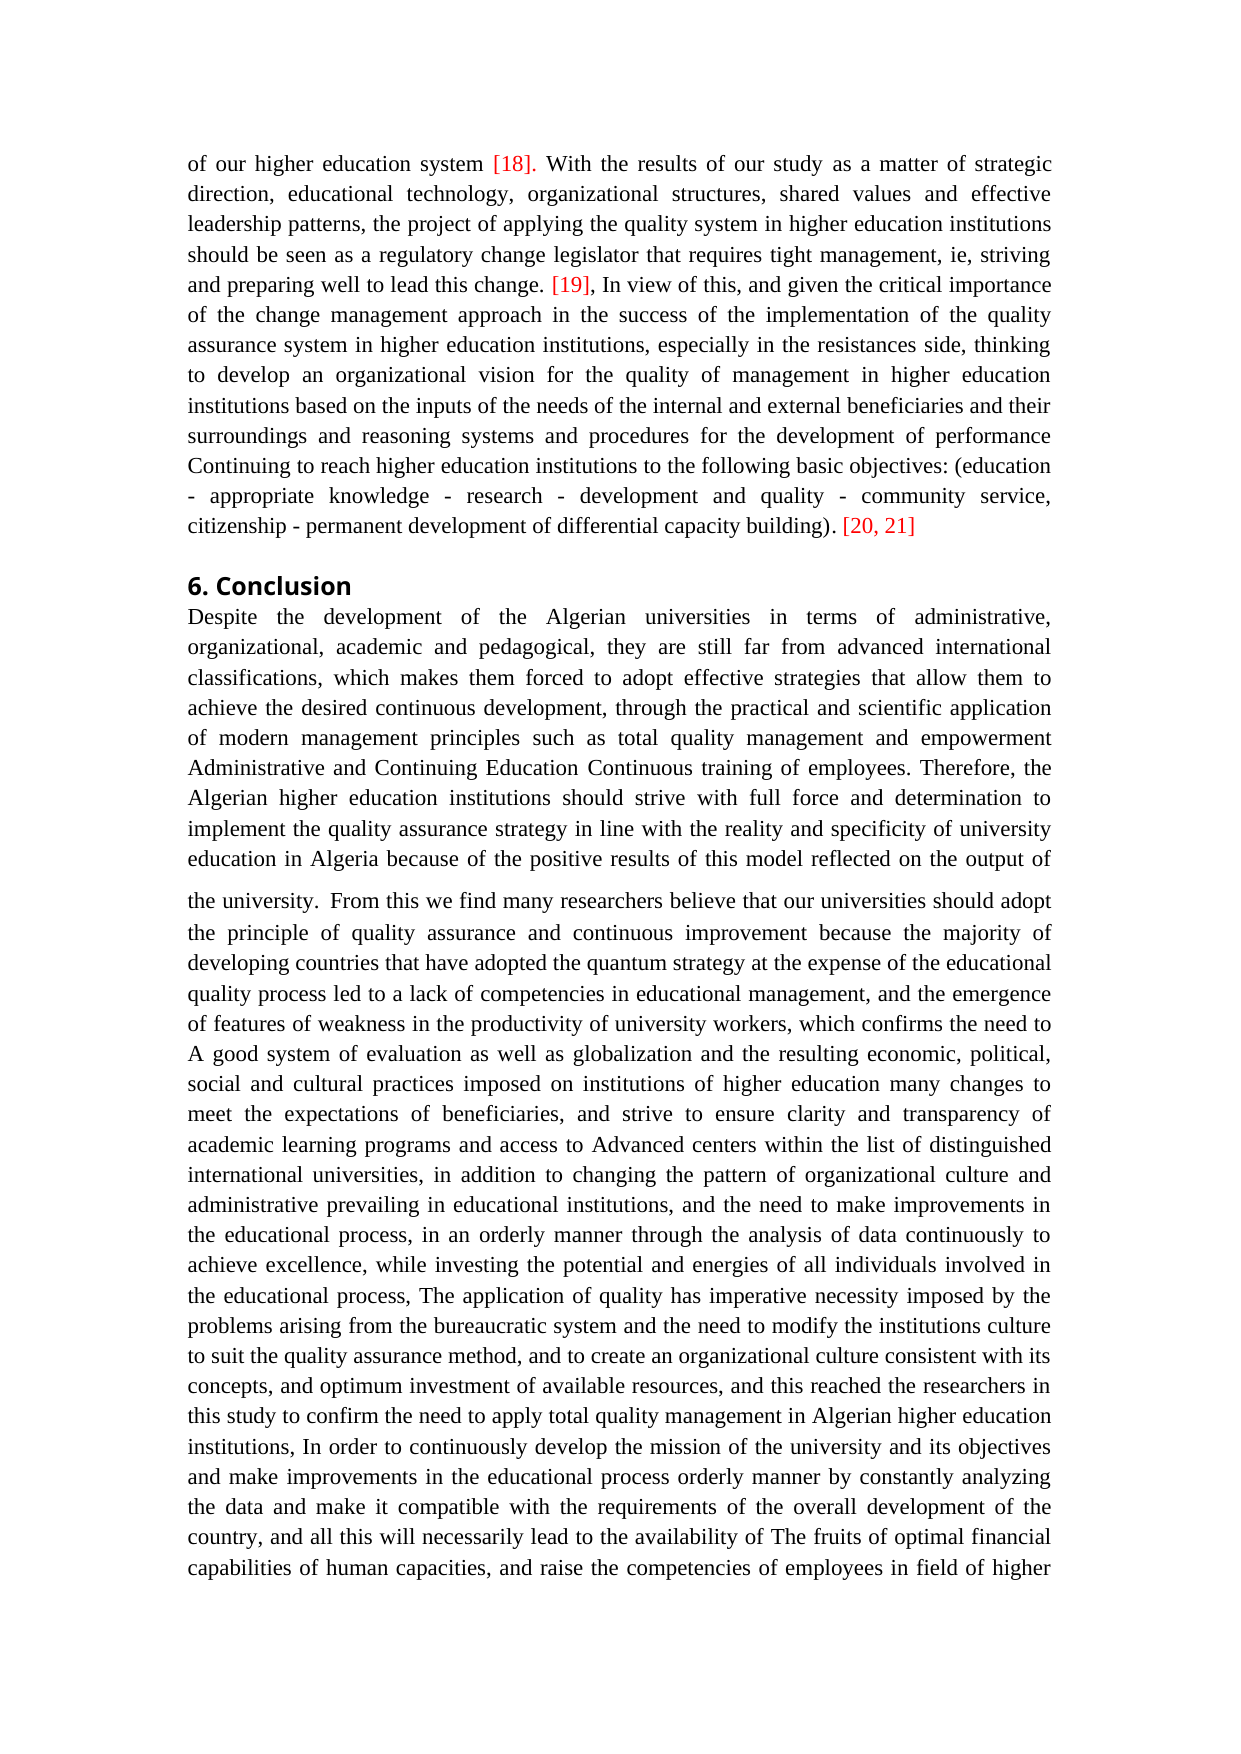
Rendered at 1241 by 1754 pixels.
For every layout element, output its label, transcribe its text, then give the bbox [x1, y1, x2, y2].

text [187, 150, 1053, 539]
text 6. Conclusion [187, 569, 1053, 603]
